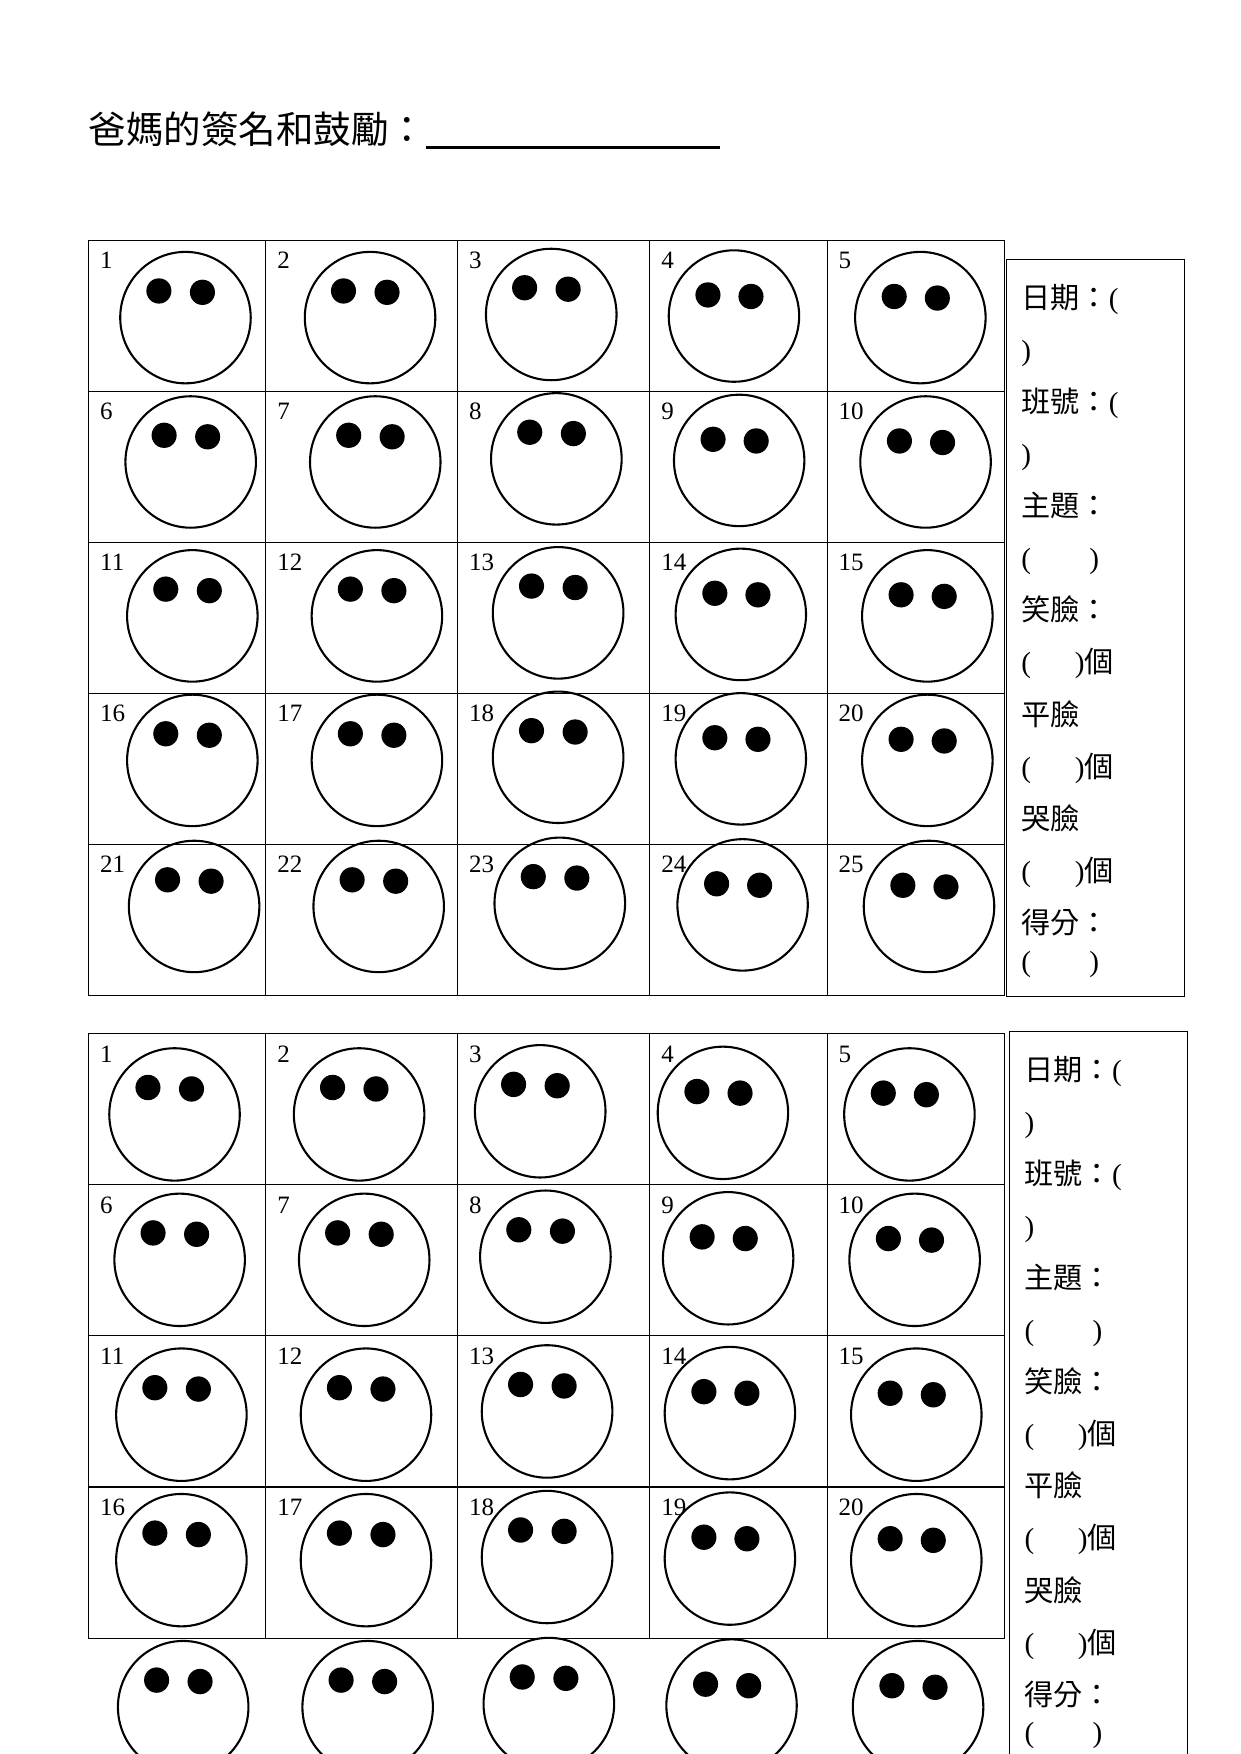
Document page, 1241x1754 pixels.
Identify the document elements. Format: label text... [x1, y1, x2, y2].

table_cell 21 [89, 845, 265, 995]
table_cell 8 [458, 1185, 649, 1335]
table_cell 19 [650, 694, 827, 844]
table_cell 13 [458, 1336, 649, 1486]
table_cell 11 [89, 543, 265, 693]
table_cell 22 [266, 845, 457, 995]
table_cell 9 [650, 1185, 827, 1335]
table_cell 7 [266, 1185, 457, 1335]
table_cell 14 [650, 543, 827, 693]
table_cell 25 [828, 845, 1004, 995]
table_header 2 [266, 241, 457, 391]
table_cell 9 [650, 392, 827, 542]
table_cell 19 [650, 1488, 827, 1637]
table_header 1 [89, 1034, 265, 1184]
table_cell 15 [828, 543, 1004, 693]
table_cell 18 [458, 1488, 649, 1637]
table_header 5 [828, 1034, 1004, 1184]
table_cell 20 [828, 1488, 1004, 1637]
table_cell 23 [458, 845, 649, 995]
table_cell 16 [89, 694, 265, 844]
table_cell 8 [458, 392, 649, 542]
table_header 4 [650, 1034, 827, 1184]
table_header 3 [458, 1034, 649, 1184]
table_cell 11 [89, 1336, 265, 1486]
table_cell 13 [458, 543, 649, 693]
table_cell 17 [266, 1488, 457, 1637]
table_cell 10 [828, 1185, 1004, 1335]
table_cell 6 [89, 392, 265, 542]
table_cell 17 [266, 694, 457, 844]
table_cell 14 [650, 1336, 827, 1486]
table_cell 16 [89, 1488, 265, 1637]
table_header 4 [650, 241, 827, 391]
table_cell 12 [266, 1336, 457, 1486]
table_cell 18 [458, 694, 649, 844]
table_header 1 [89, 241, 265, 391]
table_cell 20 [828, 694, 1004, 844]
table_cell 15 [828, 1336, 1004, 1486]
table_cell 12 [266, 543, 457, 693]
table_cell 24 [650, 845, 827, 995]
table_header 3 [458, 241, 649, 391]
table_cell 6 [89, 1185, 265, 1335]
text 爸媽的簽名和鼓勵： [89, 89, 1152, 164]
table_header 2 [266, 1034, 457, 1184]
table_cell 10 [828, 392, 1004, 542]
table_header 5 [828, 241, 1004, 391]
table_cell 7 [266, 392, 457, 542]
